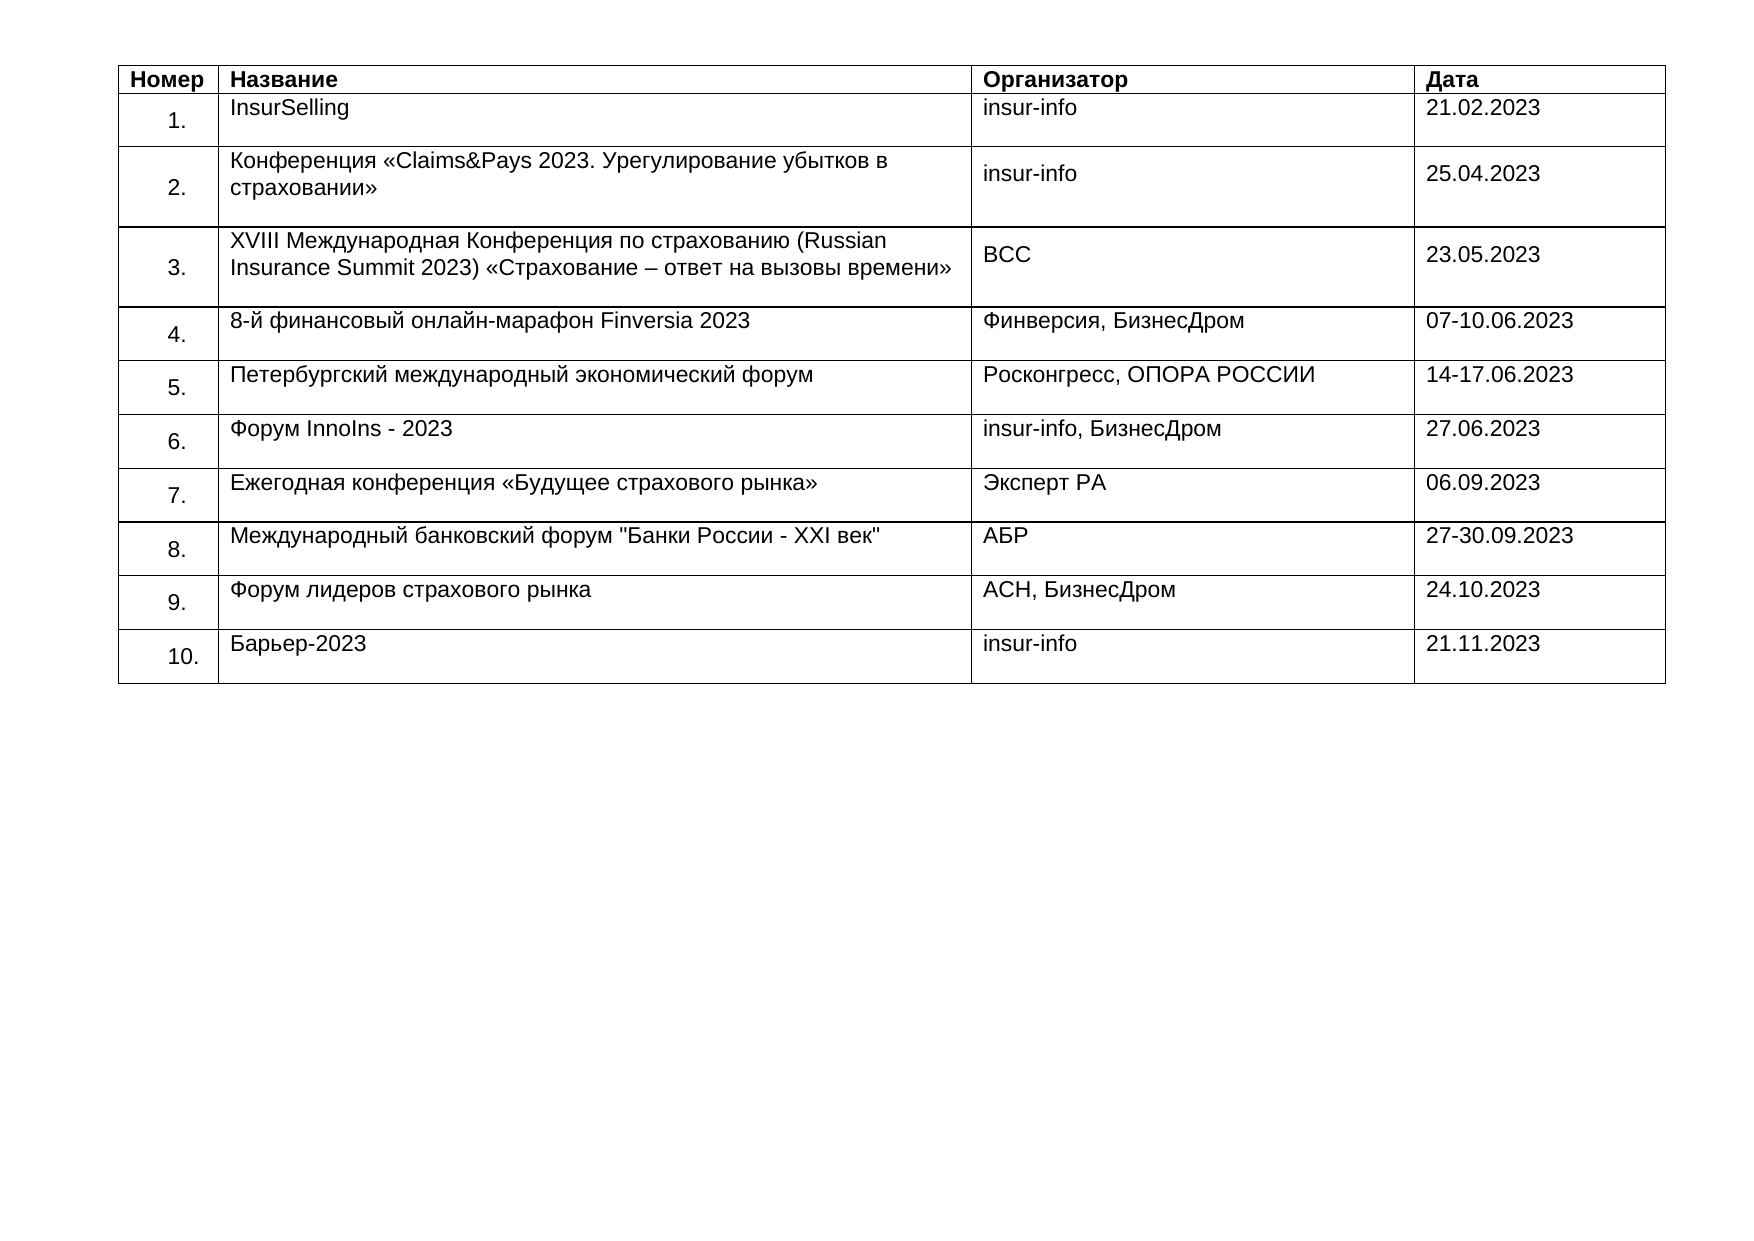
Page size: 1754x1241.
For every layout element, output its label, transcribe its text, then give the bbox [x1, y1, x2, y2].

table_cell 23.05.2023 [1415, 228, 1665, 306]
table_cell 14-17.06.2023 [1415, 361, 1665, 414]
table_cell Барьер-2023 [219, 630, 971, 683]
table_cell [119, 94, 218, 146]
table_cell Эксперт РА [972, 469, 1414, 521]
table_cell 27-30.09.2023 [1415, 523, 1665, 575]
table_cell InsurSelling [219, 94, 971, 146]
table_cell insur-info [972, 147, 1414, 226]
table_cell Международный банковский форум "Банки России - XXI век" [219, 523, 971, 575]
table_header Организатор [972, 66, 1414, 92]
table_cell XVIII Международная Конференция по страхованию (Russian Insurance Summit 2023) «Страхование – ответ на вызовы времени» [219, 228, 971, 306]
table_cell Форум InnoIns - 2023 [219, 415, 971, 468]
table_cell [119, 630, 218, 683]
table_cell insur-info [972, 630, 1414, 683]
table_cell [119, 147, 218, 226]
table_cell 25.04.2023 [1415, 147, 1665, 226]
table_cell [119, 469, 218, 521]
table_cell 06.09.2023 [1415, 469, 1665, 521]
table_cell Конференция «Claims&Pays 2023. Урегулирование убытков в страховании» [219, 147, 971, 226]
table_header Номер [119, 66, 218, 92]
table_cell [119, 308, 218, 360]
table_cell Форум лидеров страхового рынка [219, 576, 971, 629]
table_cell [119, 228, 218, 306]
table_cell [119, 415, 218, 468]
table_cell ВСС [972, 228, 1414, 306]
table_cell 8-й финансовый онлайн-марафон Finversia 2023 [219, 308, 971, 360]
table_header Название [219, 66, 971, 92]
table_cell Финверсия, БизнесДром [972, 308, 1414, 360]
table_cell 07-10.06.2023 [1415, 308, 1665, 360]
table_cell insur-info, БизнесДром [972, 415, 1414, 468]
table_cell АБР [972, 523, 1414, 575]
table_cell Росконгресс, ОПОРА РОССИИ [972, 361, 1414, 414]
table_cell 21.11.2023 [1415, 630, 1665, 683]
table_cell [119, 523, 218, 575]
table_cell АСН, БизнесДром [972, 576, 1414, 629]
table_cell [119, 576, 218, 629]
table_header Дата [1415, 66, 1665, 92]
table_cell 21.02.2023 [1415, 94, 1665, 146]
table_cell Ежегодная конференция «Будущее страхового рынка» [219, 469, 971, 521]
table_cell Петербургский международный экономический форум [219, 361, 971, 414]
table_cell insur-info [972, 94, 1414, 146]
table_cell [119, 361, 218, 414]
table_cell 24.10.2023 [1415, 576, 1665, 629]
table_cell 27.06.2023 [1415, 415, 1665, 468]
